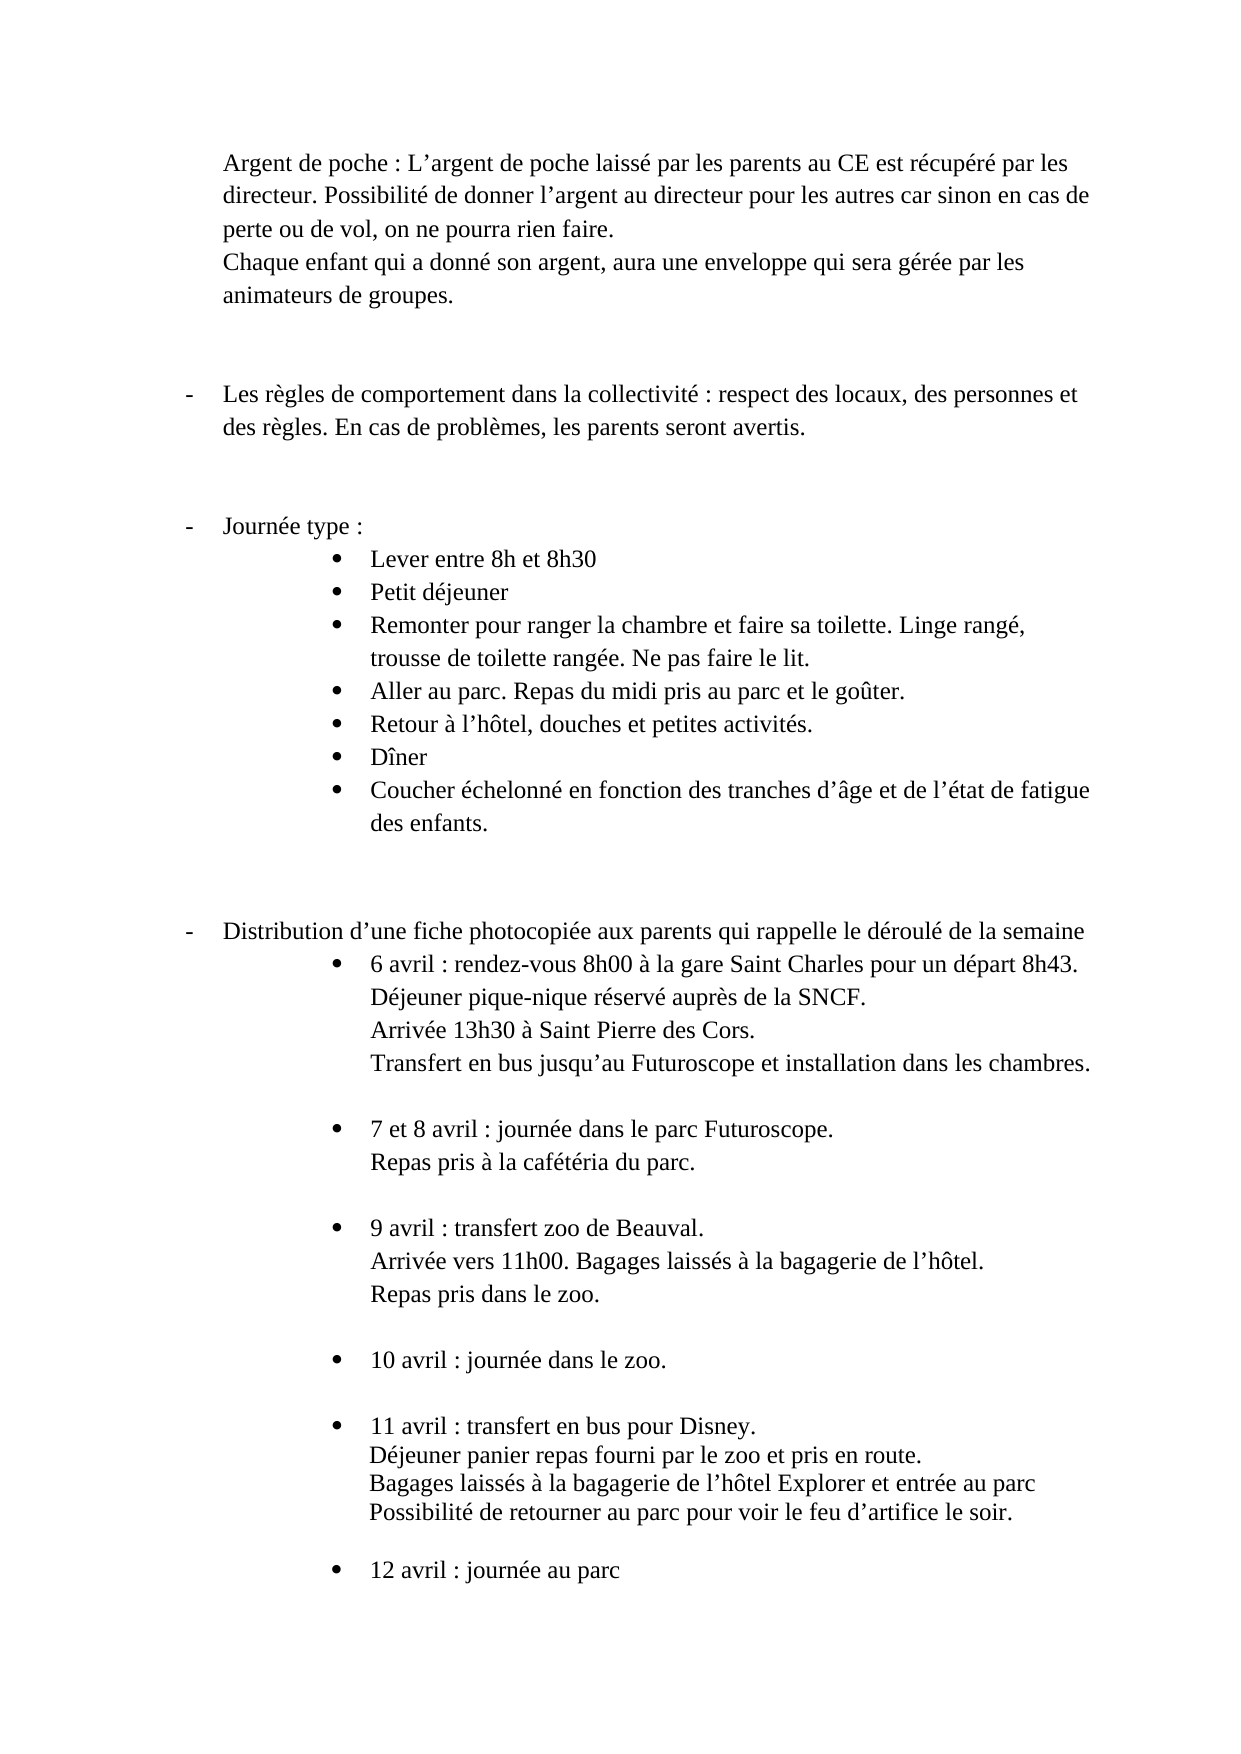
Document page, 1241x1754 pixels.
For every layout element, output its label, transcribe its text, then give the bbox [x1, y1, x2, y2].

list 9 avril : transfert zoo de Beauval. [333, 1213, 1093, 1242]
list 12 avril : journée au parc [332, 1555, 1093, 1583]
list Arrivée vers 11h00. Bagages laissés à la bagagerie de l’hôtel. [370, 1246, 1093, 1275]
list Journée type : [185, 511, 1093, 539]
list Lever entre 8h et 8h30 [333, 544, 1093, 573]
list 10 avril : journée dans le zoo. [333, 1345, 1093, 1374]
list Déjeuner pique-nique réservé auprès de la SNCF. [370, 982, 1093, 1011]
list Transfert en bus jusqu’au Futuroscope et installation dans les chambres. [370, 1048, 1093, 1077]
list Dîner [333, 742, 1093, 771]
list Coucher échelonné en fonction des tranches d’âge et de l’état de fatigue des enfants. [333, 775, 1093, 837]
text Bagages laissés à la bagagerie de l’hôtel Explorer et entrée au parc [369, 1468, 1093, 1497]
list Les règles de comportement dans la collectivité : respect des locaux, des personnes et des règles. En cas de problèmes, les parents seront avertis. [185, 379, 1093, 441]
text Déjeuner panier repas fourni par le zoo et pris en route. [369, 1440, 1093, 1468]
list Arrivée 13h30 à Saint Pierre des Cors. [370, 1015, 1093, 1043]
list 6 avril : rendez-vous 8h00 à la gare Saint Charles pour un départ 8h43. [333, 949, 1093, 977]
list Distribution d’une fiche photocopiée aux parents qui rappelle le déroulé de la semaine [185, 916, 1093, 944]
list Argent de poche : L’argent de poche laissé par les parents au CE est récupéré par les directeur. Possibilité de donner l’argent au directeur pour les autres car sinon en cas de perte ou de vol, on ne pourra rien faire. [223, 148, 1093, 242]
list Repas pris dans le zoo. [370, 1279, 1093, 1308]
list Petit déjeuner [333, 577, 1093, 606]
list 11 avril : transfert en bus pour Disney. [333, 1411, 1093, 1440]
list Remonter pour ranger la chambre et faire sa toilette. Linge rangé, trousse de toilette rangée. Ne pas faire le lit. [333, 610, 1093, 672]
list Aller au parc. Repas du midi pris au parc et le goûter. [333, 676, 1093, 705]
list Chaque enfant qui a donné son argent, aura une enveloppe qui sera gérée par les animateurs de groupes. [223, 247, 1093, 308]
text Possibilité de retourner au parc pour voir le feu d’artifice le soir. [369, 1497, 1093, 1526]
list Repas pris à la cafétéria du parc. [370, 1147, 1093, 1176]
list 7 et 8 avril : journée dans le parc Futuroscope. [333, 1114, 1093, 1143]
list Retour à l’hôtel, douches et petites activités. [333, 709, 1093, 738]
